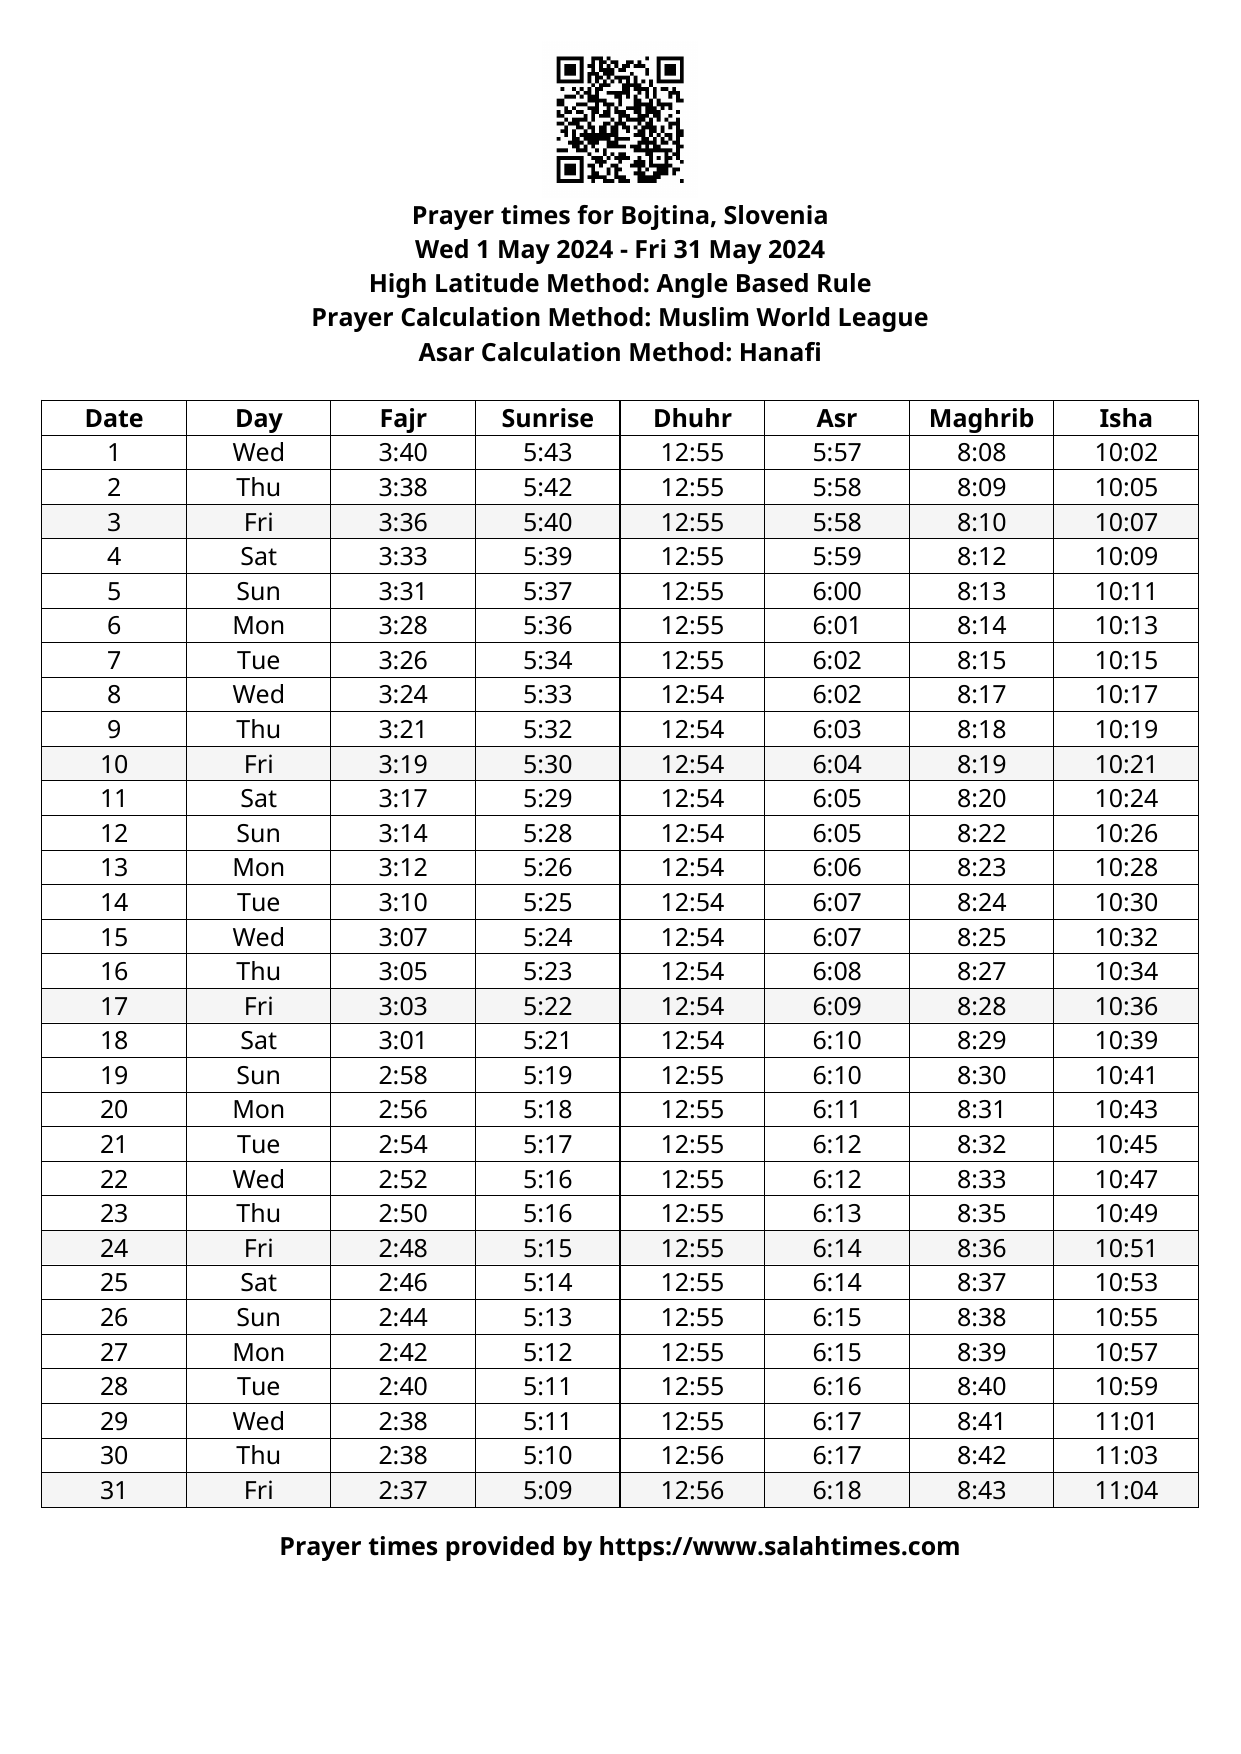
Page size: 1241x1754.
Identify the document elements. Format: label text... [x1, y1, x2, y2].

table_cell 3:21 [331, 712, 475, 746]
table_cell 8:32 [910, 1127, 1053, 1161]
table_cell 2:38 [331, 1439, 475, 1472]
table_cell 2:42 [331, 1335, 475, 1368]
table_cell 5:40 [476, 505, 619, 538]
table_cell 10:32 [1054, 920, 1198, 953]
table_cell 5:58 [765, 505, 909, 538]
table_cell 12:54 [621, 851, 764, 884]
table_cell 6:03 [765, 712, 909, 746]
table_cell 12:55 [621, 609, 764, 642]
table_cell Fri [187, 989, 330, 1022]
table_cell 5:24 [476, 920, 619, 953]
table_cell 29 [42, 1404, 186, 1437]
table_cell 12:55 [621, 1335, 764, 1368]
table_cell 5:28 [476, 816, 619, 849]
table_cell Thu [187, 954, 330, 988]
table_cell 20 [42, 1093, 186, 1126]
table_cell Sat [187, 539, 330, 573]
table_cell 31 [42, 1473, 186, 1507]
table_cell 22 [42, 1162, 186, 1195]
table_cell Wed [187, 1162, 330, 1195]
table_cell Tue [187, 885, 330, 919]
table_cell 12:56 [621, 1473, 764, 1507]
table_header Date [42, 401, 186, 434]
table_cell 5:23 [476, 954, 619, 988]
table_cell 8:19 [910, 747, 1053, 780]
table_cell 5:25 [476, 885, 619, 919]
table_cell 10:30 [1054, 885, 1198, 919]
table_cell 10:02 [1054, 436, 1198, 469]
table_cell 8:22 [910, 816, 1053, 849]
table_cell 5:42 [476, 470, 619, 504]
table_cell 8:31 [910, 1093, 1053, 1126]
table_cell 8:13 [910, 574, 1053, 607]
table_cell Mon [187, 851, 330, 884]
table_cell 5:26 [476, 851, 619, 884]
table_header Fajr [331, 401, 475, 434]
table_cell Wed [187, 1404, 330, 1437]
table_cell 12:55 [621, 1058, 764, 1092]
table_cell 6:12 [765, 1127, 909, 1161]
table_cell 8:36 [910, 1231, 1053, 1264]
table_cell 3:12 [331, 851, 475, 884]
table_cell 6:12 [765, 1162, 909, 1195]
table_cell 23 [42, 1196, 186, 1230]
table_cell 12:56 [621, 1439, 764, 1472]
table_cell 12:54 [621, 747, 764, 780]
table_cell 6:01 [765, 609, 909, 642]
table_cell 8:27 [910, 954, 1053, 988]
table_cell 10:19 [1054, 712, 1198, 746]
table_cell 28 [42, 1369, 186, 1403]
table_cell 11:01 [1054, 1404, 1198, 1437]
table_cell 10 [42, 747, 186, 780]
table_cell 8:17 [910, 678, 1053, 711]
table_cell 3:31 [331, 574, 475, 607]
table_cell Wed [187, 436, 330, 469]
table_cell 3:28 [331, 609, 475, 642]
table_cell 6:11 [765, 1093, 909, 1126]
table_cell Sun [187, 1300, 330, 1334]
table_cell 7 [42, 643, 186, 677]
table_cell 5:13 [476, 1300, 619, 1334]
table_cell 10:49 [1054, 1196, 1198, 1230]
table_cell 14 [42, 885, 186, 919]
table_cell 8:35 [910, 1196, 1053, 1230]
table_cell 1 [42, 436, 186, 469]
table_cell 12:55 [621, 574, 764, 607]
table_cell 5:43 [476, 436, 619, 469]
table_cell 10:15 [1054, 643, 1198, 677]
table_cell Sun [187, 816, 330, 849]
table_cell 8:43 [910, 1473, 1053, 1507]
table_cell 5:11 [476, 1369, 619, 1403]
table_cell 12:55 [621, 436, 764, 469]
table_cell 8 [42, 678, 186, 711]
table_cell 12:55 [621, 539, 764, 573]
table_cell 5:15 [476, 1231, 619, 1264]
table_cell 6:14 [765, 1266, 909, 1299]
table_header Maghrib [910, 401, 1053, 434]
table_cell 26 [42, 1300, 186, 1334]
table_cell 6:05 [765, 781, 909, 815]
table_cell 8:23 [910, 851, 1053, 884]
table_cell 6:07 [765, 885, 909, 919]
table_cell 3:33 [331, 539, 475, 573]
table_cell 12:55 [621, 1404, 764, 1437]
table_cell 24 [42, 1231, 186, 1264]
table_cell 2:38 [331, 1404, 475, 1437]
table_cell 5:10 [476, 1439, 619, 1472]
table_cell Sun [187, 1058, 330, 1092]
table_cell 2:44 [331, 1300, 475, 1334]
table_cell 8:12 [910, 539, 1053, 573]
table_cell Sat [187, 1024, 330, 1057]
table_cell 3:05 [331, 954, 475, 988]
picture [542, 41, 699, 198]
table_cell 5:22 [476, 989, 619, 1022]
table_cell 6:06 [765, 851, 909, 884]
table_cell 10:45 [1054, 1127, 1198, 1161]
table_cell 10:09 [1054, 539, 1198, 573]
table_cell Mon [187, 1093, 330, 1126]
table_cell 10:55 [1054, 1300, 1198, 1334]
table_cell 25 [42, 1266, 186, 1299]
table_cell 2:54 [331, 1127, 475, 1161]
table_cell Sat [187, 781, 330, 815]
text Asar Calculation Method: Hanafi [42, 334, 1198, 368]
table_cell 6:15 [765, 1335, 909, 1368]
text Prayer times provided by https://www.salahtimes.com [42, 1528, 1198, 1563]
table_cell 3:01 [331, 1024, 475, 1057]
table_cell 8:39 [910, 1335, 1053, 1368]
table_cell 6:09 [765, 989, 909, 1022]
table_cell 6:05 [765, 816, 909, 849]
table_cell 6:17 [765, 1439, 909, 1472]
table_cell 3 [42, 505, 186, 538]
table_cell 5:39 [476, 539, 619, 573]
table_cell 2:52 [331, 1162, 475, 1195]
table_cell 12:54 [621, 1024, 764, 1057]
table_cell 5:16 [476, 1162, 619, 1195]
table_cell Fri [187, 747, 330, 780]
table_cell 2 [42, 470, 186, 504]
table_cell 8:09 [910, 470, 1053, 504]
table_cell 3:03 [331, 989, 475, 1022]
table_cell 10:07 [1054, 505, 1198, 538]
table_cell 6:10 [765, 1024, 909, 1057]
table_cell 6:02 [765, 643, 909, 677]
table_cell 5:59 [765, 539, 909, 573]
table_cell 5:16 [476, 1196, 619, 1230]
table_cell 10:39 [1054, 1024, 1198, 1057]
table_cell 6:18 [765, 1473, 909, 1507]
table_cell 8:42 [910, 1439, 1053, 1472]
table_cell 5:57 [765, 436, 909, 469]
table_cell 10:24 [1054, 781, 1198, 815]
table_cell 12:55 [621, 1369, 764, 1403]
table_cell 3:36 [331, 505, 475, 538]
table_cell 10:21 [1054, 747, 1198, 780]
table_cell 12:54 [621, 954, 764, 988]
table_header Sunrise [476, 401, 619, 434]
table_cell 12:55 [621, 1300, 764, 1334]
table_cell 21 [42, 1127, 186, 1161]
table_cell 10:13 [1054, 609, 1198, 642]
table_cell 2:46 [331, 1266, 475, 1299]
table_cell 4 [42, 539, 186, 573]
table_header Asr [765, 401, 909, 434]
table_cell 8:20 [910, 781, 1053, 815]
table_cell 10:57 [1054, 1335, 1198, 1368]
table_cell Wed [187, 920, 330, 953]
table_cell Mon [187, 609, 330, 642]
table_cell 12 [42, 816, 186, 849]
table_cell 10:51 [1054, 1231, 1198, 1264]
table_cell 12:55 [621, 1196, 764, 1230]
table_cell 6:00 [765, 574, 909, 607]
table_cell 18 [42, 1024, 186, 1057]
table_cell 6:17 [765, 1404, 909, 1437]
table_cell 10:34 [1054, 954, 1198, 988]
text High Latitude Method: Angle Based Rule [42, 266, 1198, 300]
table_cell 12:54 [621, 920, 764, 953]
table_cell 2:56 [331, 1093, 475, 1126]
table_cell 12:54 [621, 816, 764, 849]
table_cell 19 [42, 1058, 186, 1092]
table_cell Fri [187, 505, 330, 538]
table_cell 11:04 [1054, 1473, 1198, 1507]
table_cell 8:24 [910, 885, 1053, 919]
table_cell 3:38 [331, 470, 475, 504]
table_cell 5:32 [476, 712, 619, 746]
table_cell 3:14 [331, 816, 475, 849]
table_cell 6:13 [765, 1196, 909, 1230]
table_cell Tue [187, 1127, 330, 1161]
table_cell Sun [187, 574, 330, 607]
table_cell Tue [187, 1369, 330, 1403]
table_cell 12:54 [621, 989, 764, 1022]
table_cell 27 [42, 1335, 186, 1368]
table_cell 10:11 [1054, 574, 1198, 607]
table_cell 10:41 [1054, 1058, 1198, 1092]
table_cell Fri [187, 1473, 330, 1507]
table_cell 3:10 [331, 885, 475, 919]
table_cell 6:04 [765, 747, 909, 780]
table_cell Tue [187, 643, 330, 677]
table_cell 3:24 [331, 678, 475, 711]
table_cell 8:10 [910, 505, 1053, 538]
table_cell 5:36 [476, 609, 619, 642]
table_cell 8:18 [910, 712, 1053, 746]
table_cell Thu [187, 470, 330, 504]
table_cell 3:19 [331, 747, 475, 780]
table_cell 5:37 [476, 574, 619, 607]
table_cell 9 [42, 712, 186, 746]
table_cell 12:54 [621, 678, 764, 711]
table_cell 12:55 [621, 1127, 764, 1161]
table_cell Thu [187, 712, 330, 746]
table_cell 2:37 [331, 1473, 475, 1507]
table_cell Thu [187, 1439, 330, 1472]
table_cell 6:15 [765, 1300, 909, 1334]
table_cell 5:17 [476, 1127, 619, 1161]
table_cell Wed [187, 678, 330, 711]
table_cell 10:05 [1054, 470, 1198, 504]
table_cell 8:29 [910, 1024, 1053, 1057]
table_cell 13 [42, 851, 186, 884]
table_cell Mon [187, 1335, 330, 1368]
table_cell 5:29 [476, 781, 619, 815]
table_cell 11:03 [1054, 1439, 1198, 1472]
table_cell 6:08 [765, 954, 909, 988]
table_cell 6:07 [765, 920, 909, 953]
table_cell 12:55 [621, 1266, 764, 1299]
table_cell 5:18 [476, 1093, 619, 1126]
table_cell 3:26 [331, 643, 475, 677]
table_cell 10:59 [1054, 1369, 1198, 1403]
table_cell 10:53 [1054, 1266, 1198, 1299]
table_cell 8:15 [910, 643, 1053, 677]
table_cell 12:55 [621, 643, 764, 677]
table_cell 5:30 [476, 747, 619, 780]
table_cell 6:16 [765, 1369, 909, 1403]
table_cell 8:38 [910, 1300, 1053, 1334]
table_cell 8:37 [910, 1266, 1053, 1299]
table_cell 10:26 [1054, 816, 1198, 849]
table_cell 12:55 [621, 1162, 764, 1195]
table_cell 5:09 [476, 1473, 619, 1507]
table_cell 6:14 [765, 1231, 909, 1264]
table_cell 8:41 [910, 1404, 1053, 1437]
table_cell 11 [42, 781, 186, 815]
table_cell 8:28 [910, 989, 1053, 1022]
table_cell 10:36 [1054, 989, 1198, 1022]
table_cell 12:54 [621, 712, 764, 746]
table_cell 15 [42, 920, 186, 953]
table_cell 5:33 [476, 678, 619, 711]
table_cell 5:21 [476, 1024, 619, 1057]
text Prayer times for Bojtina, Slovenia [42, 198, 1198, 232]
table_cell 8:14 [910, 609, 1053, 642]
table_cell 10:47 [1054, 1162, 1198, 1195]
table_cell 2:50 [331, 1196, 475, 1230]
table_cell 3:17 [331, 781, 475, 815]
table_cell 12:55 [621, 470, 764, 504]
table_cell 30 [42, 1439, 186, 1472]
table_cell 5:11 [476, 1404, 619, 1437]
table_cell 8:33 [910, 1162, 1053, 1195]
table_cell Thu [187, 1196, 330, 1230]
table_cell 3:07 [331, 920, 475, 953]
table_cell 12:55 [621, 1093, 764, 1126]
table_cell 2:40 [331, 1369, 475, 1403]
table_cell 6:02 [765, 678, 909, 711]
table_cell 12:55 [621, 505, 764, 538]
table_cell 12:54 [621, 885, 764, 919]
table_cell 5:12 [476, 1335, 619, 1368]
table_header Dhuhr [621, 401, 764, 434]
table_cell 12:54 [621, 781, 764, 815]
table_cell 3:40 [331, 436, 475, 469]
text Wed 1 May 2024 - Fri 31 May 2024 [42, 232, 1198, 266]
table_header Day [187, 401, 330, 434]
table_cell 8:30 [910, 1058, 1053, 1092]
table_cell 2:48 [331, 1231, 475, 1264]
table_cell 5:14 [476, 1266, 619, 1299]
table_cell Sat [187, 1266, 330, 1299]
table_cell 16 [42, 954, 186, 988]
table_cell Fri [187, 1231, 330, 1264]
table_cell 2:58 [331, 1058, 475, 1092]
table_cell 8:40 [910, 1369, 1053, 1403]
table_cell 8:08 [910, 436, 1053, 469]
text Prayer Calculation Method: Muslim World League [42, 300, 1198, 334]
table_cell 10:17 [1054, 678, 1198, 711]
table_cell 5:58 [765, 470, 909, 504]
table_cell 17 [42, 989, 186, 1022]
table_cell 5:19 [476, 1058, 619, 1092]
table_cell 12:55 [621, 1231, 764, 1264]
table_cell 6:10 [765, 1058, 909, 1092]
table_cell 10:28 [1054, 851, 1198, 884]
table_cell 6 [42, 609, 186, 642]
table_cell 10:43 [1054, 1093, 1198, 1126]
table_cell 5:34 [476, 643, 619, 677]
table_cell 5 [42, 574, 186, 607]
table_header Isha [1054, 401, 1198, 434]
table_cell 8:25 [910, 920, 1053, 953]
